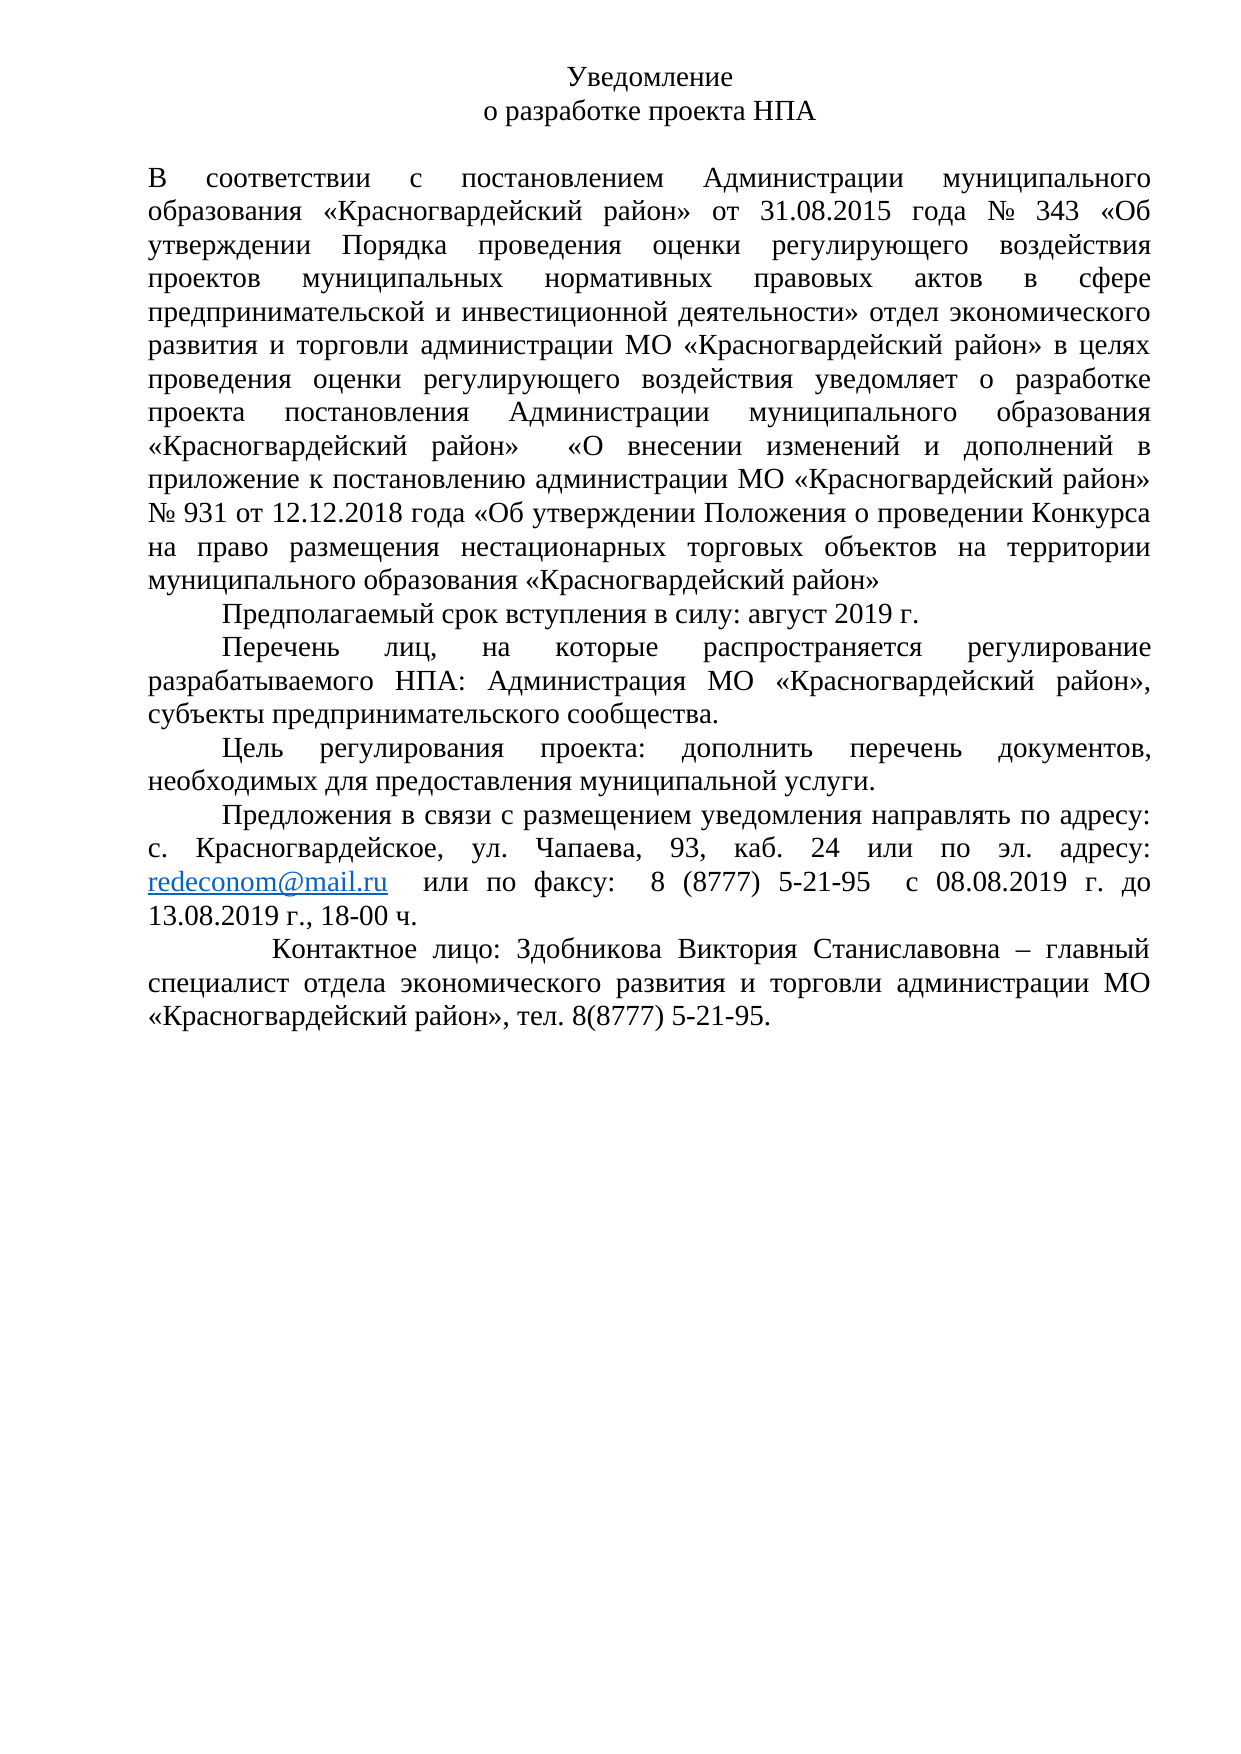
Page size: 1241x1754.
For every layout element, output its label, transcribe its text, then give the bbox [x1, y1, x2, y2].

text о разработке проекта НПА [148, 93, 1152, 126]
text Предполагаемый срок вступления в силу: август 2019 г. [148, 596, 1152, 629]
text Перечень лиц, на которые распространяется регулирование разрабатываемого НПА: Администрация МО «Красногвардейский район», субъекты предпринимательского сообщества. [148, 629, 1152, 730]
text Цель регулирования проекта: дополнить перечень документов, необходимых для предоставления муниципальной услуги. [148, 730, 1152, 797]
text Уведомление [148, 59, 1152, 93]
text Предложения в связи с размещением уведомления направлять по адресу: с. Красногвардейское, ул. Чапаева, 93, каб. 24 или по эл. адресу: redeconom@mail.ru или по факсу: 8 (8777) 5-21-95 с 08.08.2019 г. до 13.08.2019 г., 18-00 ч. [148, 797, 1152, 931]
text В соответствии с постановлением Администрации муниципального образования «Красногвардейский район» от 31.08.2015 года № 343 «Об утверждении Порядка проведения оценки регулирующего воздействия проектов муниципальных нормативных правовых актов в сфере предпринимательской и инвестиционной деятельности» отдел экономического развития и торговли администрации МО «Красногвардейский район» в целях проведения оценки регулирующего воздействия уведомляет о разработке проекта постановления Администрации муниципального образования «Красногвардейский район» «О внесении изменений и дополнений в приложение к постановлению администрации МО «Красногвардейский район» № 931 от 12.12.2018 года «Об утверждении Положения о проведении Конкурса на право размещения нестационарных торговых объектов на территории муниципального образования «Красногвардейский район» [148, 160, 1152, 596]
text Контактное лицо: Здобникова Виктория Станиславовна – главный специалист отдела экономического развития и торговли администрации МО «Красногвардейский район», тел. 8(8777) 5-21-95. [148, 931, 1152, 1032]
